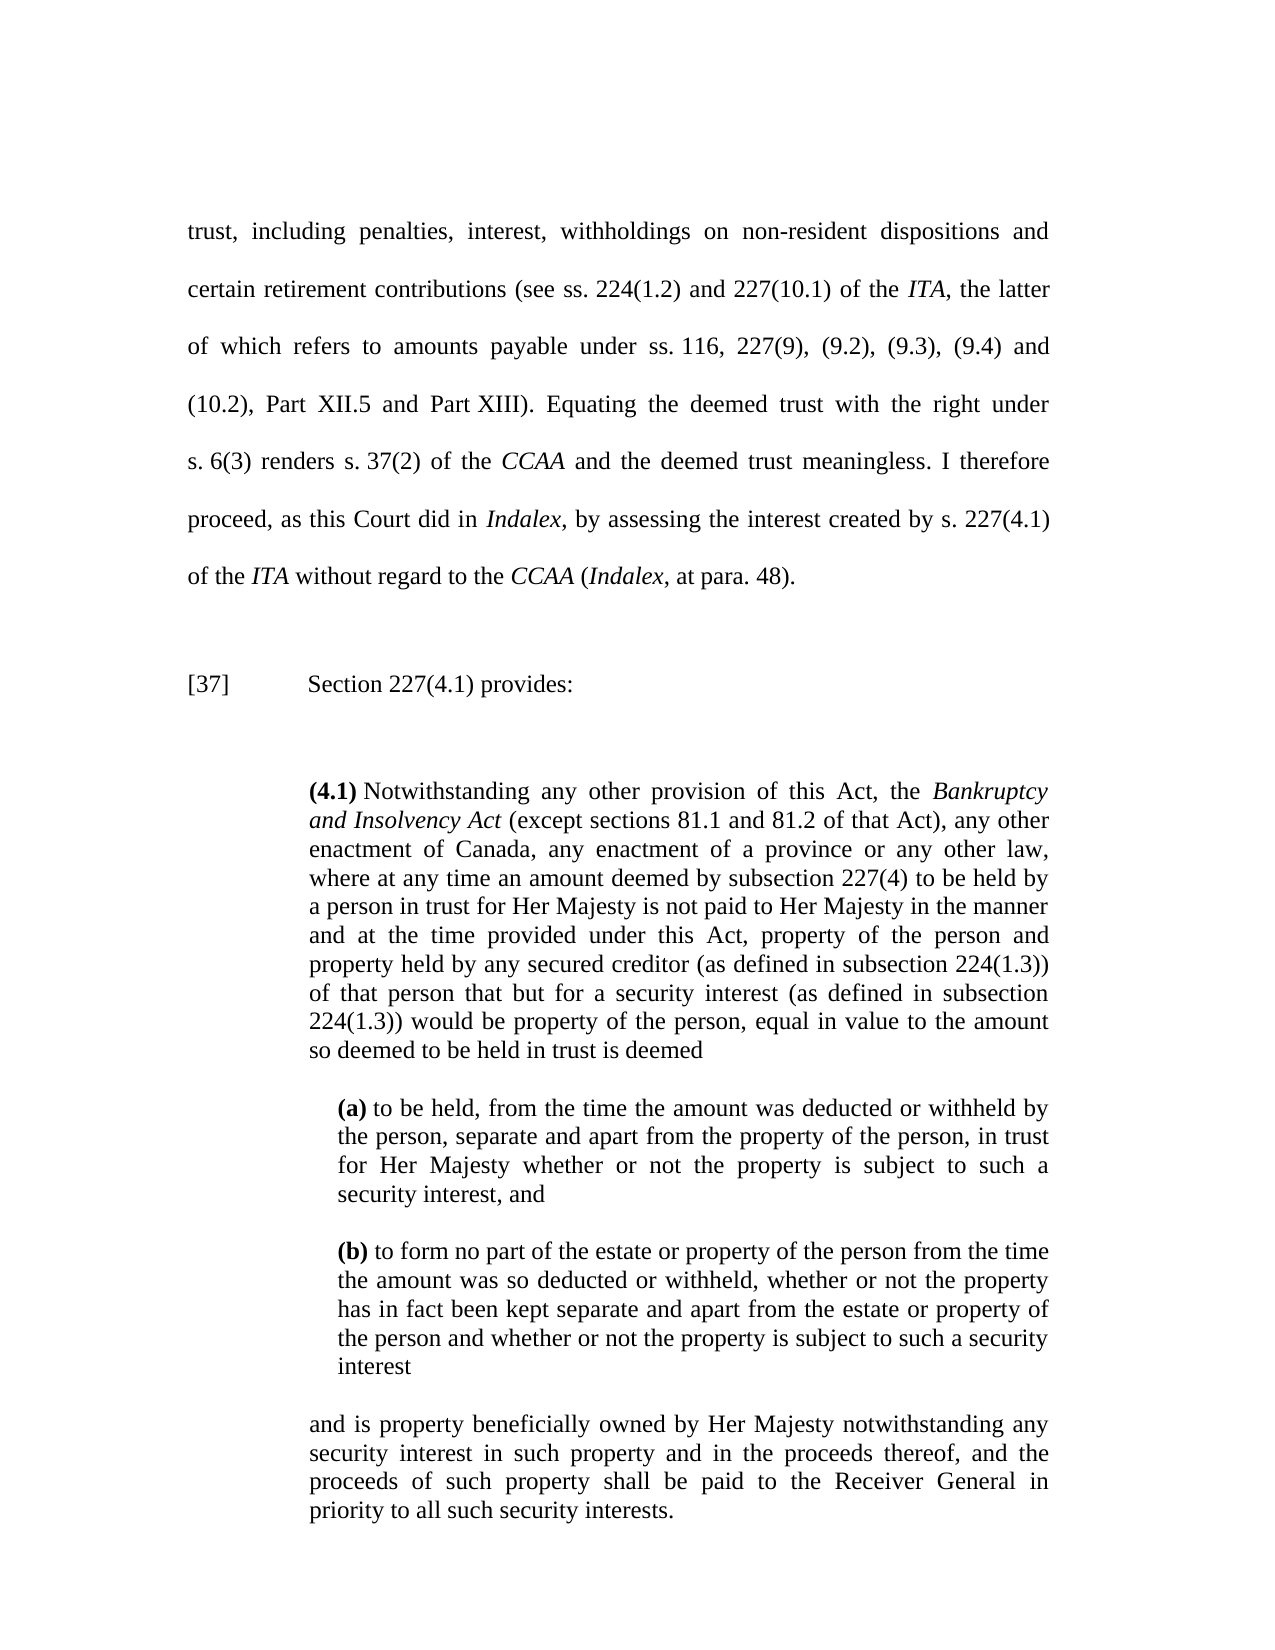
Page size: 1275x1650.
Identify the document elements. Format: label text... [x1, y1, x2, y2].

text (b) to form no part of the estate or property of the person from the time the amount was so deducted or withheld, whether or not the property has in fact been kept separate and apart from the estate or property of the person and whether or not the property is subject to such a security interest [337, 1236, 1050, 1380]
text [187, 216, 1050, 590]
text Section 227(4.1) provides: [187, 669, 1050, 698]
text (a) to be held, from the time the amount was deducted or withheld by the person, separate and apart from the property of the person, in trust for Her Majesty whether or not the property is subject to such a security interest, and [337, 1093, 1050, 1208]
text (4.1) Notwithstanding any other provision of this Act, the Bankruptcy and Insolvency Act (except sections 81.1 and 81.2 of that Act), any other enactment of Canada, any enactment of a province or any other law, where at any time an amount deemed by subsection 227(4) to be held by a person in trust for Her Majesty is not paid to Her Majesty in the manner and at the time provided under this Act, property of the person and property held by any secured creditor (as defined in subsection 224(1.3)) of that person that but for a security interest (as defined in subsection 224(1.3)) would be property of the person, equal in value to the amount so deemed to be held in trust is deemed [309, 776, 1050, 1064]
text and is property beneficially owned by Her Majesty notwithstanding any security interest in such property and in the proceeds thereof, and the proceeds of such property shall be paid to the Receiver General in priority to all such security interests. [309, 1409, 1050, 1524]
